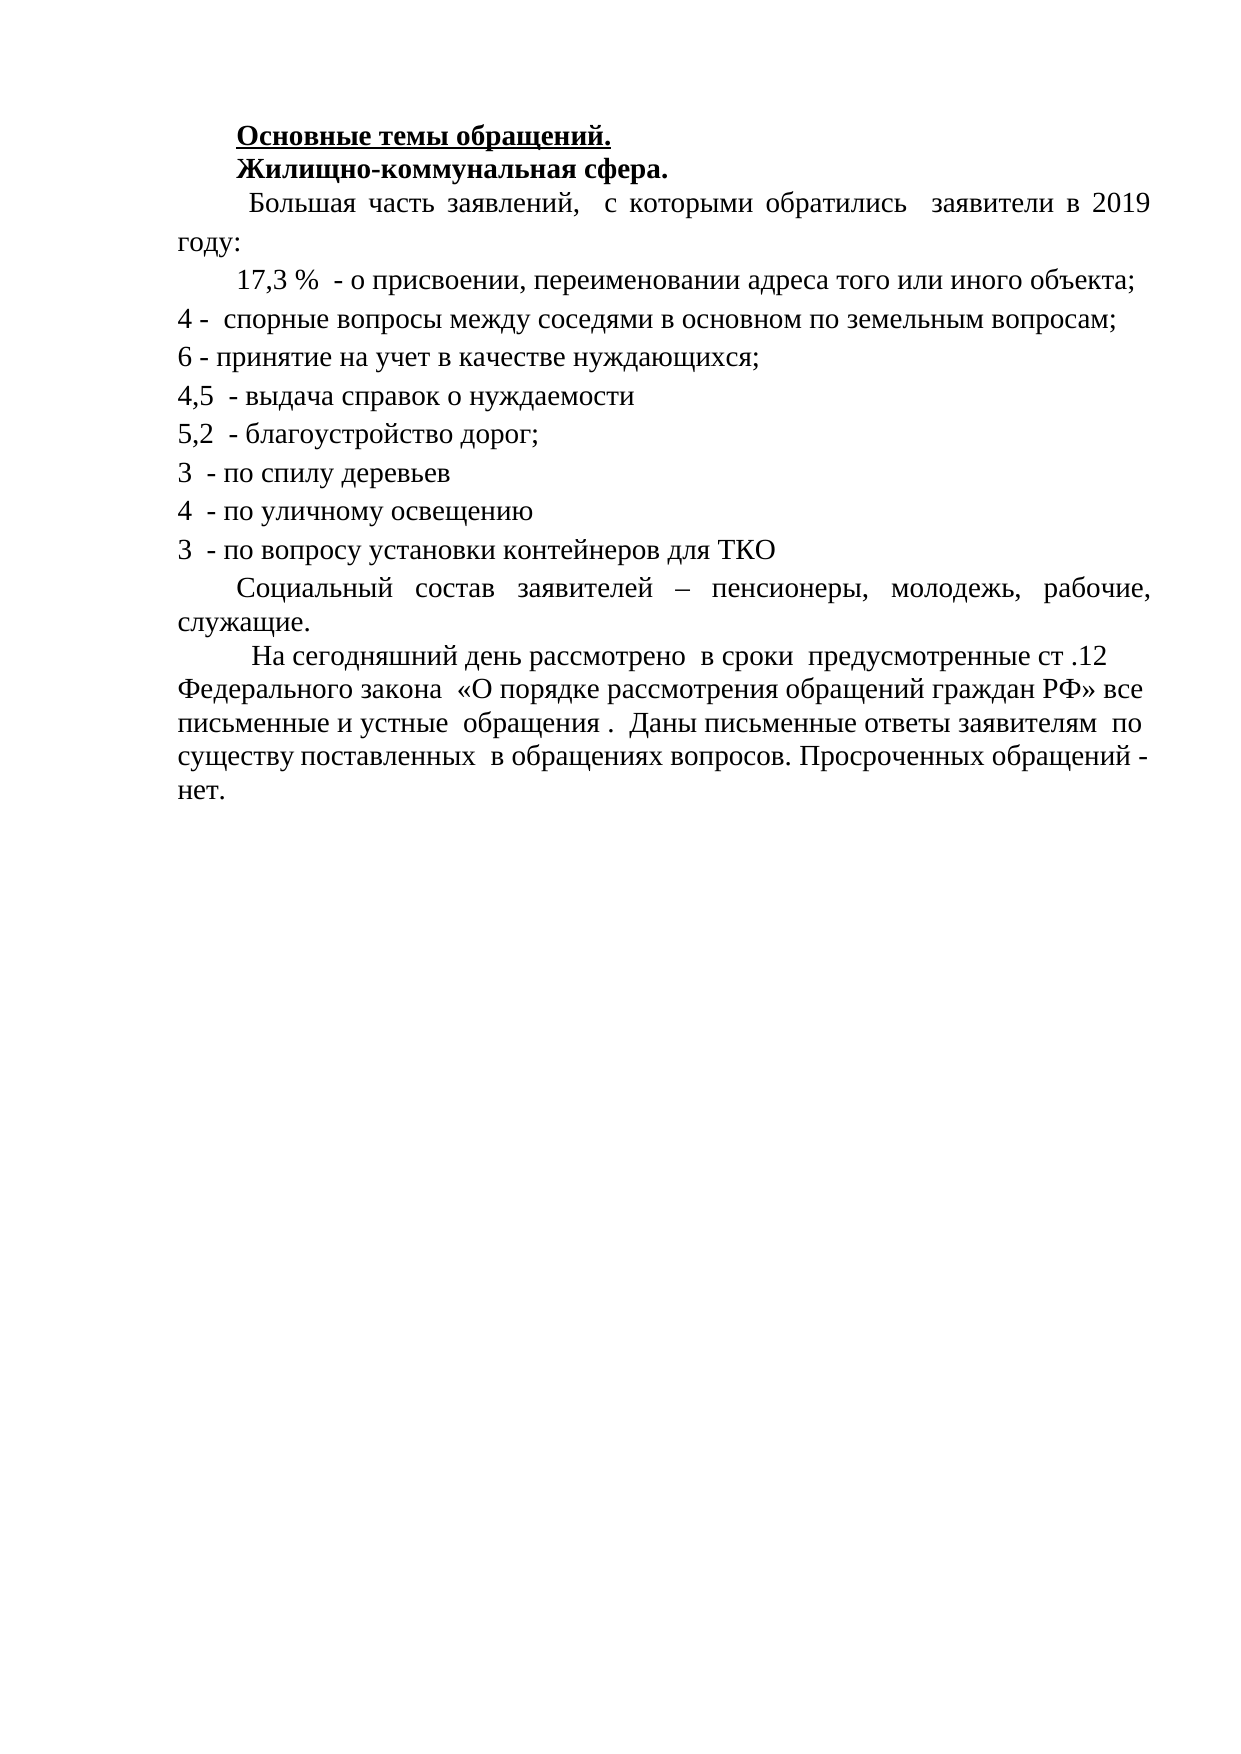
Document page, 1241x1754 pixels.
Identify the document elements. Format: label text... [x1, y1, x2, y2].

text Социальный состав заявителей – пенсионеры, молодежь, рабочие, служащие. [177, 571, 1152, 638]
text 4 - по уличному освещению [177, 493, 1152, 527]
text Основные темы обращений. [177, 118, 1152, 152]
text 3 - по спилу деревьев [177, 455, 1152, 488]
text На сегодняшний день рассмотрено в сроки предусмотренные ст .12 Федерального закона «О порядке рассмотрения обращений граждан РФ» все письменные и устные обращения . Даны письменные ответы заявителям по существу поставленных в обращениях вопросов. Просроченных обращений - нет. [177, 638, 1152, 805]
text Большая часть заявлений, с которыми обратились заявители в 2019 году: [177, 185, 1152, 257]
text Жилищно-коммунальная сфера. [177, 152, 1152, 185]
text 4,5 - выдача справок о нуждаемости [177, 378, 1152, 411]
text 3 - по вопросу установки контейнеров для ТКО [177, 532, 1152, 566]
text 17,3 % - о присвоении, переименовании адреса того или иного объекта; [177, 262, 1152, 296]
text 5,2 - благоустройство дорог; [177, 416, 1152, 450]
text 6 - принятие на учет в качестве нуждающихся; [177, 339, 1152, 373]
text 4 - спорные вопросы между соседями в основном по земельным вопросам; [177, 301, 1152, 334]
